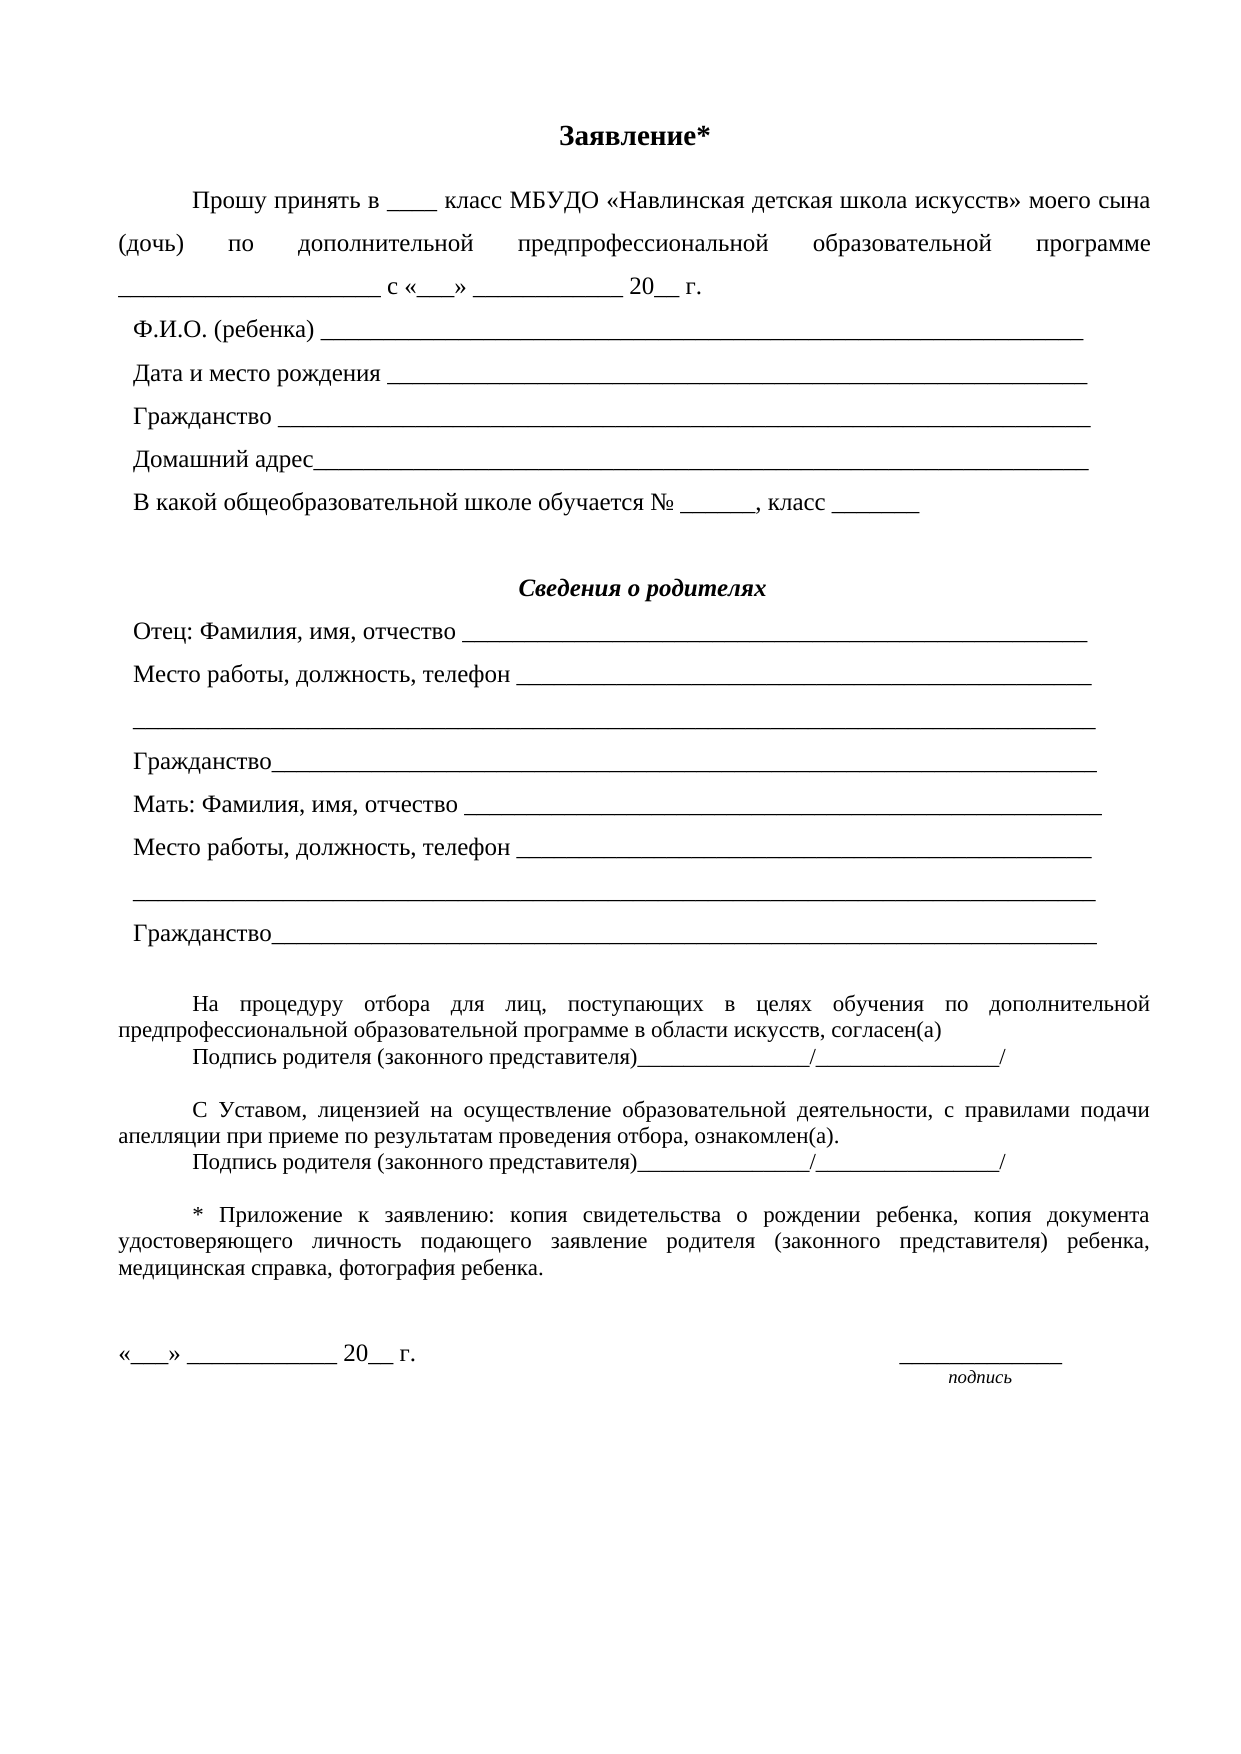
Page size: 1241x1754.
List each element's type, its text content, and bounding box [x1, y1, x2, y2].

text Подпись родителя (законного представителя)_______________/________________/ [118, 1043, 1152, 1069]
text Заявление* [118, 118, 1152, 152]
text Сведения о родителях [118, 573, 1152, 602]
text Подпись родителя (законного представителя)_______________/________________/ [118, 1148, 1152, 1175]
text Мать: Фамилия, имя, отчество ___________________________________________________ [118, 789, 1152, 818]
text Гражданство _________________________________________________________________ [118, 401, 1152, 429]
text * Приложение к заявлению: копия свидетельства о рождении ребенка, копия документа удостоверяющего личность подающего заявление родителя (законного представителя) ребенка, медицинская справка, фотография ребенка. [118, 1201, 1152, 1280]
text Гражданство__________________________________________________________________ [118, 746, 1152, 774]
text Отец: Фамилия, имя, отчество __________________________________________________ [118, 616, 1152, 645]
text Гражданство__________________________________________________________________ [118, 918, 1152, 947]
text В какой общеобразовательной школе обучается № ______, класс _______ [118, 487, 1152, 516]
text Место работы, должность, телефон ______________________________________________ [118, 659, 1152, 688]
text Ф.И.О. (ребенка) _____________________________________________________________ [118, 314, 1152, 343]
text «___» ____________ 20__ г. _____________ [118, 1338, 1152, 1366]
text Прошу принять в ____ класс МБУДО «Навлинская детская школа искусств» моего сына (дочь) по дополнительной предпрофессиональной образовательной программе _____________________ с «___» ____________ 20__ г. [118, 185, 1152, 300]
text С Уставом, лицензией на осуществление образовательной деятельности, с правилами подачи апелляции при приеме по результатам проведения отбора, ознакомлен(а). [118, 1096, 1152, 1148]
text Домашний адрес______________________________________________________________ [118, 444, 1152, 473]
text Дата и место рождения ________________________________________________________ [118, 358, 1152, 386]
text подпись [118, 1366, 1152, 1388]
text _____________________________________________________________________________ [118, 875, 1152, 904]
text _____________________________________________________________________________ [118, 703, 1152, 731]
text На процедуру отбора для лиц, поступающих в целях обучения по дополнительной предпрофессиональной образовательной программе в области искусств, согласен(а) [118, 990, 1152, 1043]
text Место работы, должность, телефон ______________________________________________ [118, 832, 1152, 861]
